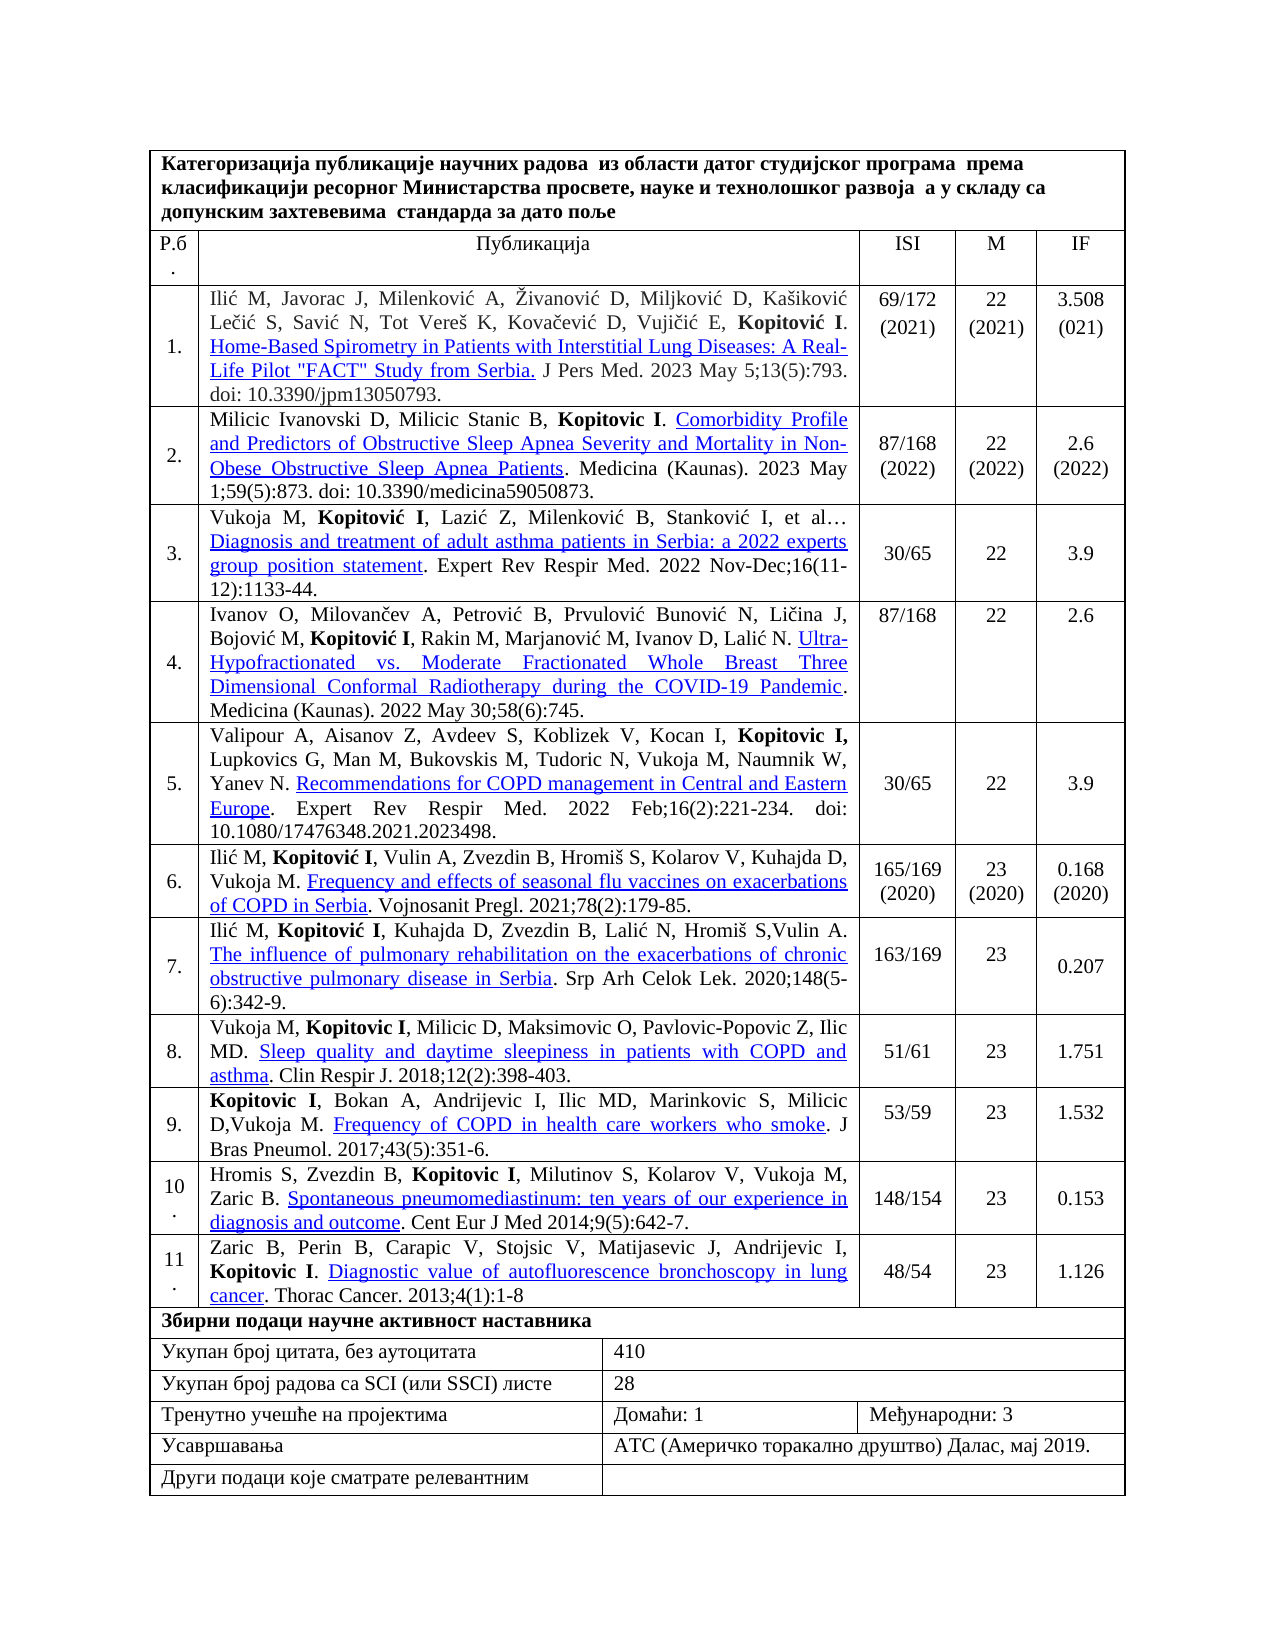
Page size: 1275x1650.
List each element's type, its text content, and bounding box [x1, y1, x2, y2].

table_cell Valipour A, Aisanov Z, Avdeev S, Koblizek V, Kocan I, Kopitovic I, Lupkovics G, Man M, Bukovskis M, Tudoric N, Vukoja M, Naumnik W, Yanev N. Recommendations for COPD management in Central and Eastern Europe. Expert Rev Respir Med. 2022 Feb;16(2):221-234. doi: 10.1080/17476348.2021.2023498. [199, 723, 859, 843]
table_cell 30/65 [860, 723, 955, 843]
table_cell 1.751 [1037, 1015, 1124, 1087]
table_cell 6. [151, 845, 198, 917]
table_cell Збирни подаци научне активност наставника [151, 1308, 1124, 1338]
table_cell Vukoja M, Kopitović I, Lazić Z, Milenković B, Stanković I, et al… Diagnosis and treatment of adult asthma patients in Serbia: a 2022 experts group position statement. Expert Rev Respir Med. 2022 Nov-Dec;16(11-12):1133-44. [199, 505, 859, 601]
table_cell 69/172 (2021) [860, 286, 955, 406]
table_cell 23 [956, 1088, 1036, 1161]
table_cell 3.9 [1037, 723, 1124, 843]
table_cell Домаћи: 1 [603, 1402, 857, 1432]
table_cell 410 [603, 1339, 1124, 1370]
table_cell Други подаци које сматрате релевантним [151, 1465, 602, 1495]
table_cell 1. [151, 286, 198, 406]
table_cell 148/154 [860, 1162, 955, 1234]
table_cell 23 (2020) [956, 845, 1036, 917]
table_cell Vukoja M, Kopitovic I, Milicic D, Maksimovic O, Pavlovic-Popovic Z, Ilic MD. Sleep quality and daytime sleepiness in patients with COPD and asthma. Clin Respir J. 2018;12(2):398-403. [199, 1015, 859, 1087]
table_cell 22 (2022) [956, 407, 1036, 503]
table_cell 7. [151, 918, 198, 1014]
table_cell 1.126 [1037, 1235, 1124, 1307]
table_cell Kopitovic I, Bokan A, Andrijevic I, Ilic MD, Marinkovic S, Milicic D,Vukoja M. Frequency of COPD in health care workers who smoke. J Bras Pneumol. 2017;43(5):351-6. [199, 1088, 859, 1161]
table_cell Публикација [199, 231, 859, 285]
table_cell Hromis S, Zvezdin B, Kopitovic I, Milutinov S, Kolarov V, Vukoja M, Zaric B. Spontaneous pneumomediastinum: ten years of our experience in diagnosis and outcome. Cent Eur J Med 2014;9(5):642-7. [689, 1162, 859, 1234]
table_cell 51/61 [860, 1015, 955, 1087]
table_cell [603, 1465, 1124, 1495]
table_cell 10. [151, 1162, 198, 1234]
table_cell Укупан број цитата, без аутоцитата [151, 1339, 602, 1370]
table_cell 11. [151, 1235, 198, 1307]
table_cell 2.6 [1037, 602, 1124, 722]
table_cell Ilić M, Kopitović I, Kuhajda D, Zvezdin B, Lalić N, Hromiš S,Vulin A. The influence of pulmonary rehabilitation on the exacerbations of chronic obstructive pulmonary disease in Serbia. Srp Arh Celok Lek. 2020;148(5-6):342-9. [199, 918, 859, 1014]
table_cell 163/169 [860, 918, 955, 1014]
table_cell Ilić M, Kopitović I, Vulin A, Zvezdin B, Hromiš S, Kolarov V, Kuhajda D, Vukoja M. Frequency and effects of seasonal flu vaccines on exacerbations of COPD in Serbia. Vojnosanit Pregl. 2021;78(2):179-85. [199, 845, 859, 917]
table_cell 4. [151, 602, 198, 722]
table_cell 3.508 (021) [1037, 286, 1124, 406]
table_cell Ivanov O, Milovančev A, Petrović B, Prvulović Bunović N, Ličina J, Bojović M, Kopitović I, Rakin M, Marjanović M, Ivanov D, Lalić N. Ultra-Hypofractionated vs. Moderate Fractionated Whole Breast Three Dimensional Conformal Radiotherapy during the COVID-19 Pandemic. Medicina (Kaunas). 2022 May 30;58(6):745. [199, 602, 859, 722]
table_cell ISI [860, 231, 955, 285]
table_cell 2. [151, 407, 198, 503]
table_cell АТС (Америчко торакално друштво) Далас, мај 2019. [603, 1434, 1124, 1464]
table_cell 3.9 [1037, 505, 1124, 601]
table_cell Укупан број радова са SCI (или SSCI) листе [151, 1371, 602, 1401]
table_cell 0.207 [1037, 918, 1124, 1014]
table_cell 87/168 [860, 602, 955, 722]
table_cell Milicic Ivanovski D, Milicic Stanic B, Kopitovic I. Comorbidity Profile and Predictors of Obstructive Sleep Apnea Severity and Mortality in Non-Obese Obstructive Sleep Apnea Patients. Medicina (Kaunas). 2023 May 1;59(5):873. doi: 10.3390/medicina59050873. [199, 407, 859, 503]
table_cell Међународни: 3 [858, 1402, 1124, 1432]
table_cell 87/168 (2022) [860, 407, 955, 503]
table_cell Ilić M, Javorac J, Milenković A, Živanović D, Miljković D, Kašiković Lečić S, Savić N, Tot Vereš K, Kovačević D, Vujičić E, Kopitović I. Home-Based Spirometry in Patients with Interstitial Lung Diseases: A Real-Life Pilot "FACT" Study from Serbia. J Pers Med. 2023 May 5;13(5):793. doi: 10.3390/jpm13050793. [442, 286, 859, 406]
table_cell Категоризација публикације научних радова из области датог студијског програма према класификацији ресорног Министарства просвете, науке и технолошког развоја а у складу са допунским захтевевима стандарда за дато поље [151, 151, 1124, 229]
table_cell 23 [956, 1162, 1036, 1234]
table_cell 23 [956, 1015, 1036, 1087]
table_cell 2.6 (2022) [1037, 407, 1124, 503]
table_cell 165/169 (2020) [860, 845, 955, 917]
table_cell 23 [956, 918, 1036, 1014]
table_cell 22 (2021) [956, 286, 1036, 406]
table_cell Р.б. [151, 231, 198, 285]
table_cell 0.153 [1037, 1162, 1124, 1234]
table_cell 8. [151, 1015, 198, 1087]
table_cell 22 [956, 602, 1036, 722]
table_cell M [956, 231, 1036, 285]
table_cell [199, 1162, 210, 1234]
table_cell 30/65 [860, 505, 955, 601]
table_cell 48/54 [860, 1235, 955, 1307]
table_cell 0.168 (2020) [1037, 845, 1124, 917]
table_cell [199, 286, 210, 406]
table_cell IF [1037, 231, 1124, 285]
table_cell 22 [956, 505, 1036, 601]
table_cell Тренутно учешће на пројектима [151, 1402, 602, 1432]
table_cell 3. [151, 505, 198, 601]
table_cell 22 [956, 723, 1036, 843]
table_cell 28 [603, 1371, 1124, 1401]
table_cell Zaric B, Perin B, Carapic V, Stojsic V, Matijasevic J, Andrijevic I, Kopitovic I. Diagnostic value of autofluorescence bronchoscopy in lung cancer. Thorac Cancer. 2013;4(1):1-8 [199, 1235, 859, 1307]
table_cell Усавршавања [151, 1434, 602, 1464]
table_cell 9. [151, 1088, 198, 1161]
table_cell 23 [956, 1235, 1036, 1307]
table_cell 53/59 [860, 1088, 955, 1161]
table_cell 5. [151, 723, 198, 843]
table_cell 1.532 [1037, 1088, 1124, 1161]
